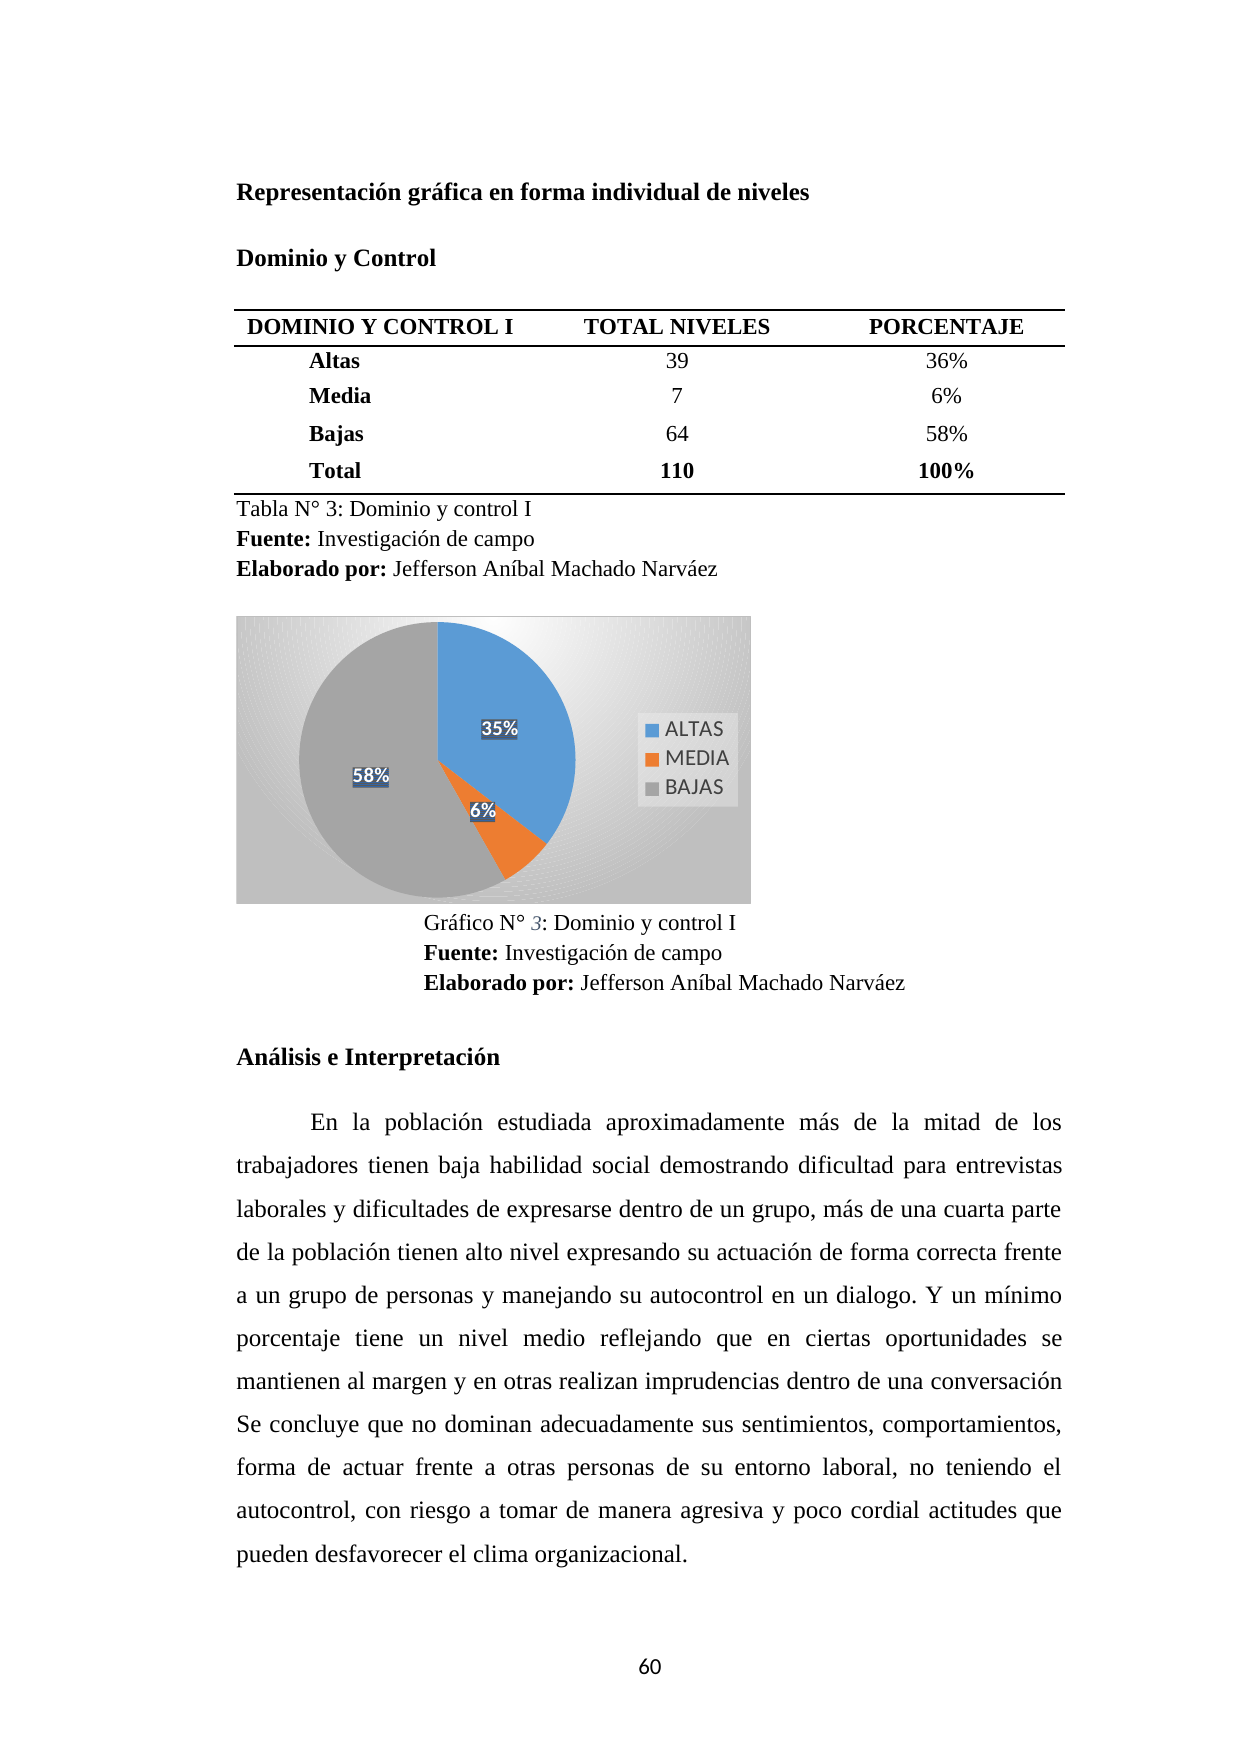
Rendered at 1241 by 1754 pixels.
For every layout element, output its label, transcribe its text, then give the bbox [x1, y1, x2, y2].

table_cell 6% [828, 382, 1065, 420]
table_header PORCENTAJE [828, 311, 1065, 345]
table_cell 110 [526, 457, 828, 493]
text En la población estudiada aproximadamente más de la mitad de los trabajadores tienen baja habilidad social demostrando dificultad para entrevistas laborales y dificultades de expresarse dentro de un grupo, más de una cuarta parte de la población tienen alto nivel expresando su actuación de forma correcta frente a un grupo de personas y manejando su autocontrol en un dialogo. Y un mínimo porcentaje tiene un nivel medio reflejando que en ciertas oportunidades se mantienen al margen y en otras realizan imprudencias dentro de una conversación Se concluye que no dominan adecuadamente sus sentimientos, comportamientos, forma de actuar frente a otras personas de su entorno laboral, no teniendo el autocontrol, con riesgo a tomar de manera agresiva y poco cordial actitudes que pueden desfavorecer el clima organizacional. [236, 1107, 1063, 1567]
text Dominio y Control [236, 243, 1063, 272]
table_cell Altas [234, 347, 526, 382]
text Gráfico N° 3: Dominio y control I [424, 908, 1063, 935]
table_header TOTAL NIVELES [526, 311, 828, 345]
table_cell Bajas [234, 420, 526, 457]
text Fuente: Investigación de campo [424, 939, 1063, 965]
table_cell 58% [828, 420, 1065, 457]
table_cell 64 [526, 420, 828, 457]
table_cell Total [234, 457, 526, 493]
text Fuente: Investigación de campo [236, 525, 1063, 551]
text Representación gráfica en forma individual de niveles [236, 177, 1063, 206]
table_cell Media [234, 382, 526, 420]
table_cell 100% [828, 457, 1065, 493]
table_cell 39 [526, 347, 828, 382]
text Análisis e Interpretación [236, 1042, 1063, 1071]
table_cell 7 [526, 382, 828, 420]
text Tabla N° 3: Dominio y control I [236, 495, 1063, 521]
table_cell 36% [828, 347, 1065, 382]
table_header DOMINIO Y CONTROL I [234, 311, 526, 345]
text Elaborado por: Jefferson Aníbal Machado Narváez [236, 555, 1063, 582]
text Elaborado por: Jefferson Aníbal Machado Narváez [424, 969, 1063, 995]
